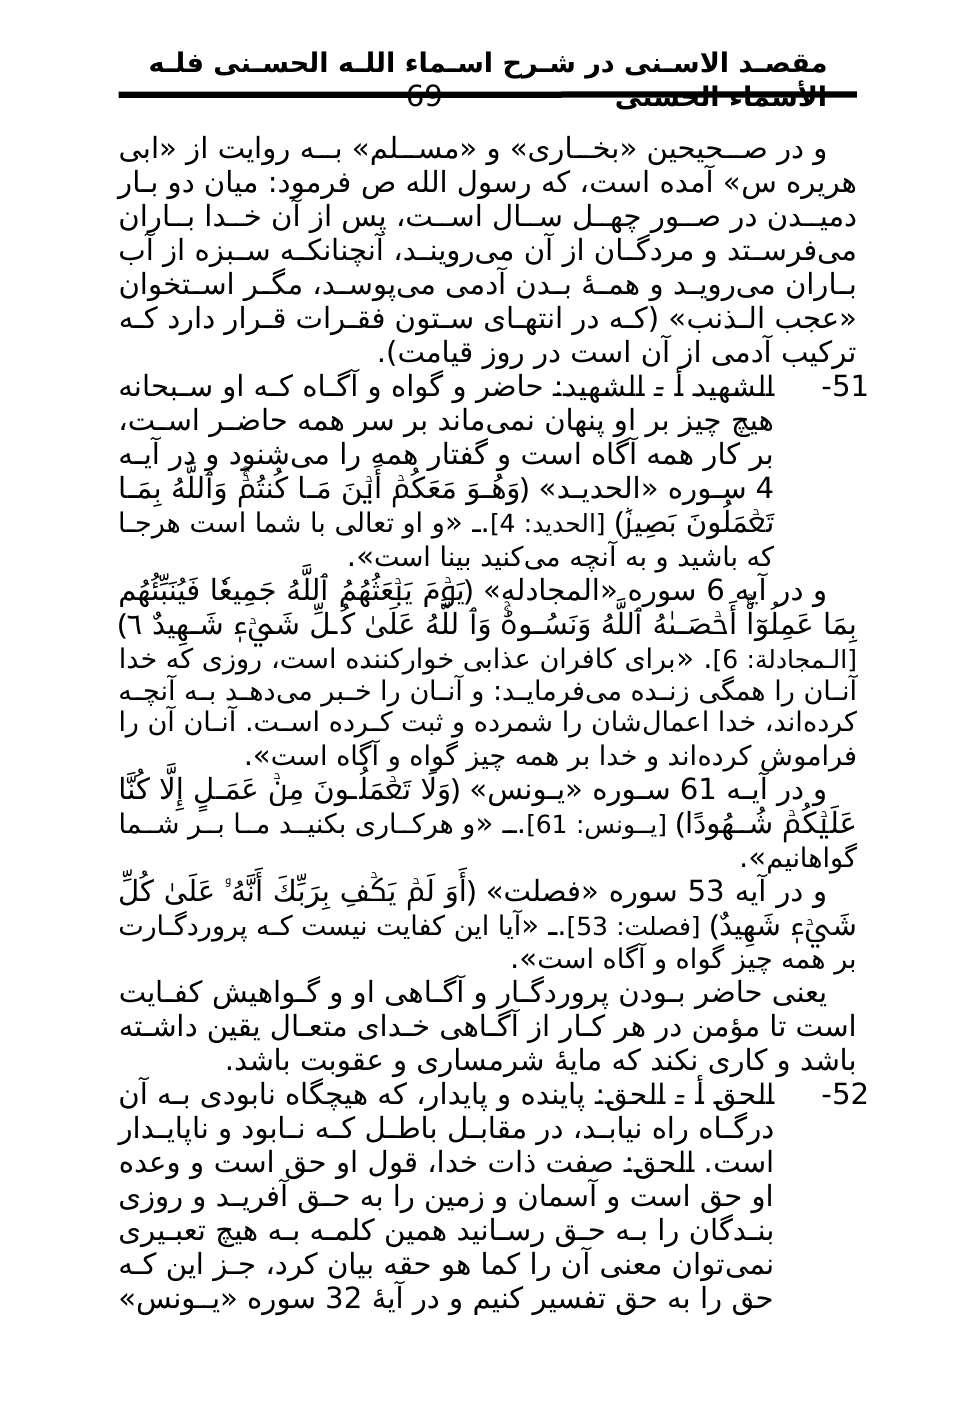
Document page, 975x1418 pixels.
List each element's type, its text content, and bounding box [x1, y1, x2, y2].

list الشهید أ - الشهید: حاضر و گواه و آگاه که او سبحانه هیچ چیز بر او پنهان نمی‌ماند بر سر همه حاضر است، بر کار همه آگاه است و گفتار همه را می‌شنود و در آیه 4 سوره «الحدید» ﴿وَهُوَ مَعَكُمۡ أَيۡنَ مَا كُنتُمۡۚ وَٱللَّهُ بِمَا تَعۡمَلُونَ بَصِيرٞ﴾ [الحدید: 4]. «و او تعالی با شما است هرجا که باشید و به آنچه می‌کنید بینا است». [118, 369, 821, 573]
text و در صحیحین «بخاری» و «مسلم» به روایت از «ابی هریره س» آمده است، که رسول الله ص فرمود: میان دو بار دمیدن در صور چهل سال است، پس از آن خدا باران می‌فرستد و مردگان از آن می‌رویند، آنچنانکه سبزه از آب باران می‌روید و همۀ بدن آدمی می‌پوسد، مگر استخوان «عجب الذنب» (که در انتهای ستون فقرات قرار دارد که ترکیب آدمی از آن است در روز قیامت). [118, 132, 857, 369]
text یعنی حاضر بودن پروردگار و آگاهی او و گواهیش کفایت است تا مؤمن در هر کار از آگاهی خدای متعال یقین داشته باشد و کاری نکند که مایۀ شرمساری و عقوبت باشد. [118, 976, 857, 1078]
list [118, 1078, 821, 1315]
text و در آیه 61 سوره «یونس» ﴿وَلَا تَعۡمَلُونَ مِنۡ عَمَلٍ إِلَّا كُنَّا عَلَيۡكُمۡ شُهُودًا﴾ [یونس: 61]. «و هرکاری بکنید ما بر شما گواهانیم». [118, 772, 857, 874]
text و در آیه 53 سوره «فصلت» ﴿أَوَ لَمۡ يَكۡفِ بِرَبِّكَ أَنَّهُۥ عَلَىٰ كُلِّ شَيۡءٖ شَهِيدٌ﴾ [فصلت: 53]. «آیا این کفایت نیست که پروردگارت بر همه چیز گواه و آگاه است». [118, 874, 857, 976]
text و در آیه 6 سوره «المجادله» ﴿يَوۡمَ يَبۡعَثُهُمُ ٱللَّهُ جَمِيعٗا فَيُنَبِّئُهُم بِمَا عَمِلُوٓاْۚ أَحۡصَىٰهُ ٱللَّهُ وَنَسُوهُۚ وَٱللَّهُ عَلَىٰ كُلِّ شَيۡءٖ شَهِيدٌ ٦﴾ [الـمجادلة: 6]. «برای کافران عذابی خوارکننده است، روزی که خدا آنان را همگی زنده می‌فرماید: و آنان را خبر می‌دهد به آنچه کرده‌اند، خدا اعمال‌شان را شمرده و ثبت کرده است. آنان آن را فراموش کرده‌اند و خدا بر همه چیز گواه و آگاه است». [118, 573, 857, 772]
